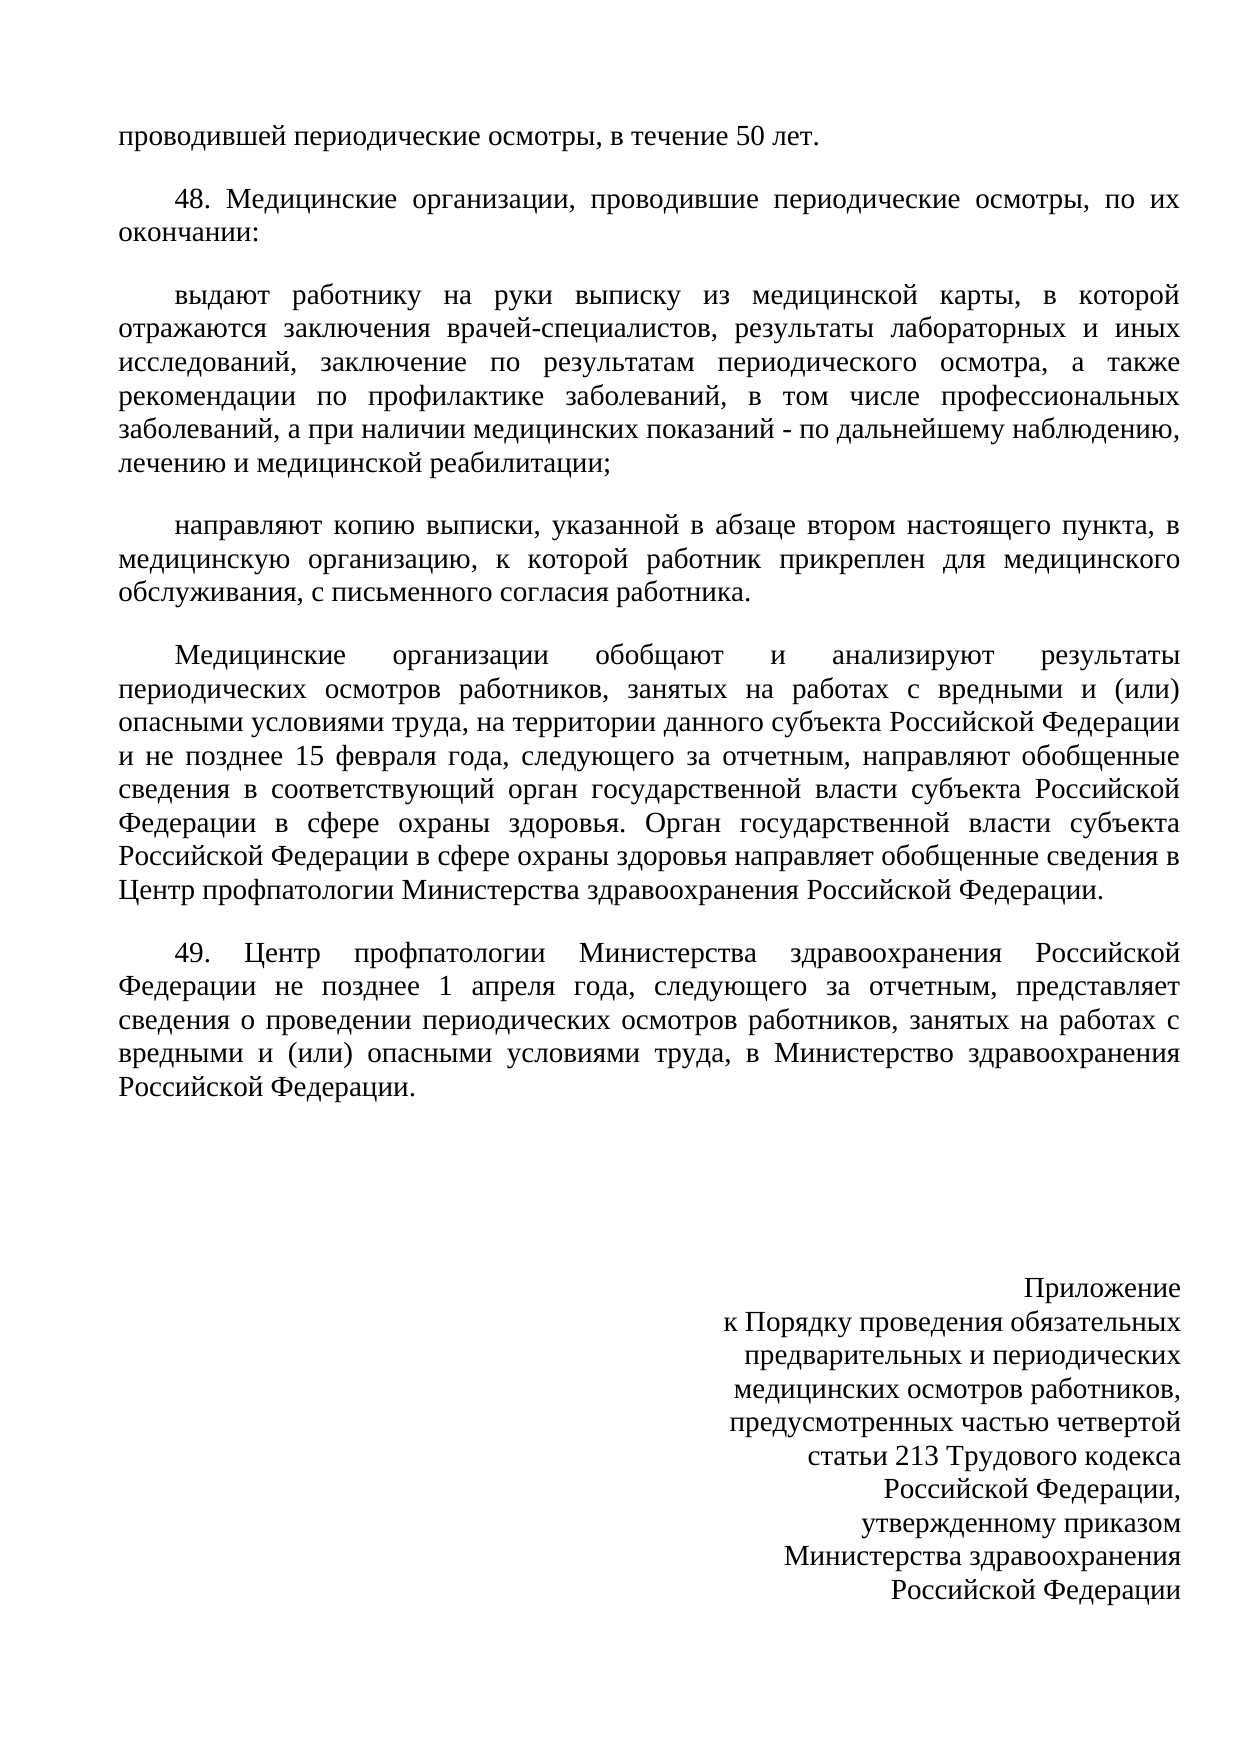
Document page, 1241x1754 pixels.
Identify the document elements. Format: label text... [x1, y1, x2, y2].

text медицинских осмотров работников, [118, 1371, 1181, 1404]
text Медицинские организации обобщают и анализируют результаты периодических осмотров работников, занятых на работах с вредными и (или) опасными условиями труда, на территории данного субъекта Российской Федерации и не позднее 15 февраля года, следующего за отчетным, направляют обобщенные сведения в соответствующий орган государственной власти субъекта Российской Федерации в сфере охраны здоровья. Орган государственной власти субъекта Российской Федерации в сфере охраны здоровья направляет обобщенные сведения в Центр профпатологии Министерства здравоохранения Российской Федерации. [118, 637, 1181, 906]
text Приложение [118, 1270, 1181, 1304]
text Министерства здравоохранения [118, 1538, 1181, 1572]
text направляют копию выписки, указанной в абзаце втором настоящего пункта, в медицинскую организацию, к которой работник прикреплен для медицинского обслуживания, с письменного согласия работника. [118, 507, 1181, 608]
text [118, 118, 1181, 152]
text к Порядку проведения обязательных [118, 1304, 1181, 1337]
text предусмотренных частью четвертой [118, 1404, 1181, 1438]
text Российской Федерации [118, 1572, 1181, 1606]
text статьи 213 Трудового кодекса [118, 1438, 1181, 1471]
text 48. Медицинские организации, проводившие периодические осмотры, по их окончании: [118, 181, 1181, 248]
text предварительных и периодических [118, 1337, 1181, 1371]
text выдают работнику на руки выписку из медицинской карты, в которой отражаются заключения врачей-специалистов, результаты лабораторных и иных исследований, заключение по результатам периодического осмотра, а также рекомендации по профилактике заболеваний, в том числе профессиональных заболеваний, а при наличии медицинских показаний - по дальнейшему наблюдению, лечению и медицинской реабилитации; [118, 277, 1181, 478]
text утвержденному приказом [118, 1505, 1181, 1538]
text 49. Центр профпатологии Министерства здравоохранения Российской Федерации не позднее 1 апреля года, следующего за отчетным, представляет сведения о проведении периодических осмотров работников, занятых на работах с вредными и (или) опасными условиями труда, в Министерство здравоохранения Российской Федерации. [118, 935, 1181, 1102]
text Российской Федерации, [118, 1471, 1181, 1505]
